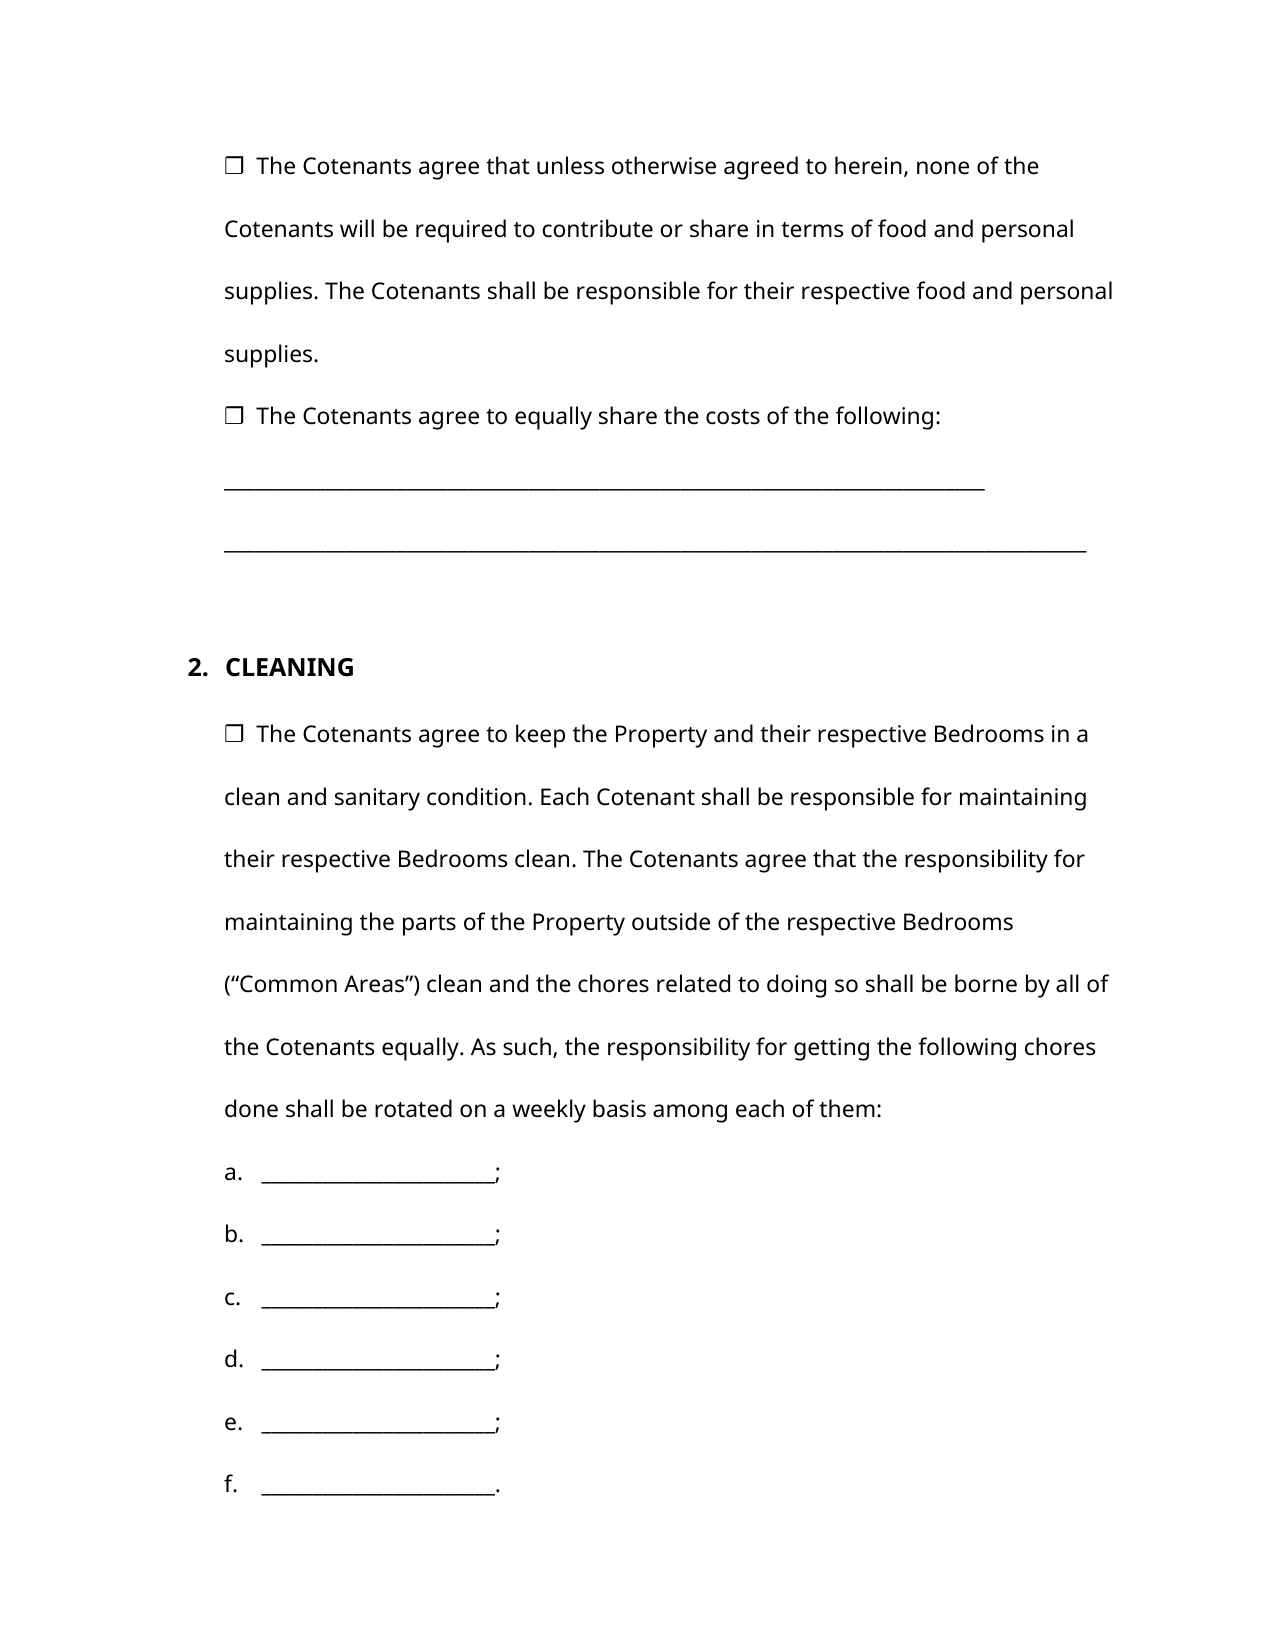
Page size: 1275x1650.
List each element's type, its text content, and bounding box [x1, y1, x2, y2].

list _______________________; [224, 1406, 1125, 1437]
text ___________________________________________________________________________ _____________________________________________________________________________________ [224, 462, 1125, 556]
list _______________________; [224, 1156, 1125, 1187]
list _______________________. [224, 1468, 1125, 1499]
text ❐ The Cotenants agree to equally share the costs of the following: [224, 400, 1125, 431]
list _______________________; [224, 1218, 1125, 1249]
text ❐ The Cotenants agree to keep the Property and their respective Bedrooms in a clean and sanitary condition. Each Cotenant shall be responsible for maintaining their respective Bedrooms clean. The Cotenants agree that the responsibility for maintaining the parts of the Property outside of the respective Bedrooms (“Common Areas”) clean and the chores related to doing so shall be borne by all of the Cotenants equally. As such, the responsibility for getting the following chores done shall be rotated on a weekly basis among each of them: [224, 718, 1125, 1124]
list _______________________; [224, 1281, 1125, 1312]
list CLEANING [187, 650, 1125, 684]
text ❐ The Cotenants agree that unless otherwise agreed to herein, none of the Cotenants will be required to contribute or share in terms of food and personal supplies. The Cotenants shall be responsible for their respective food and personal supplies. [224, 150, 1125, 369]
list _______________________; [224, 1343, 1125, 1374]
